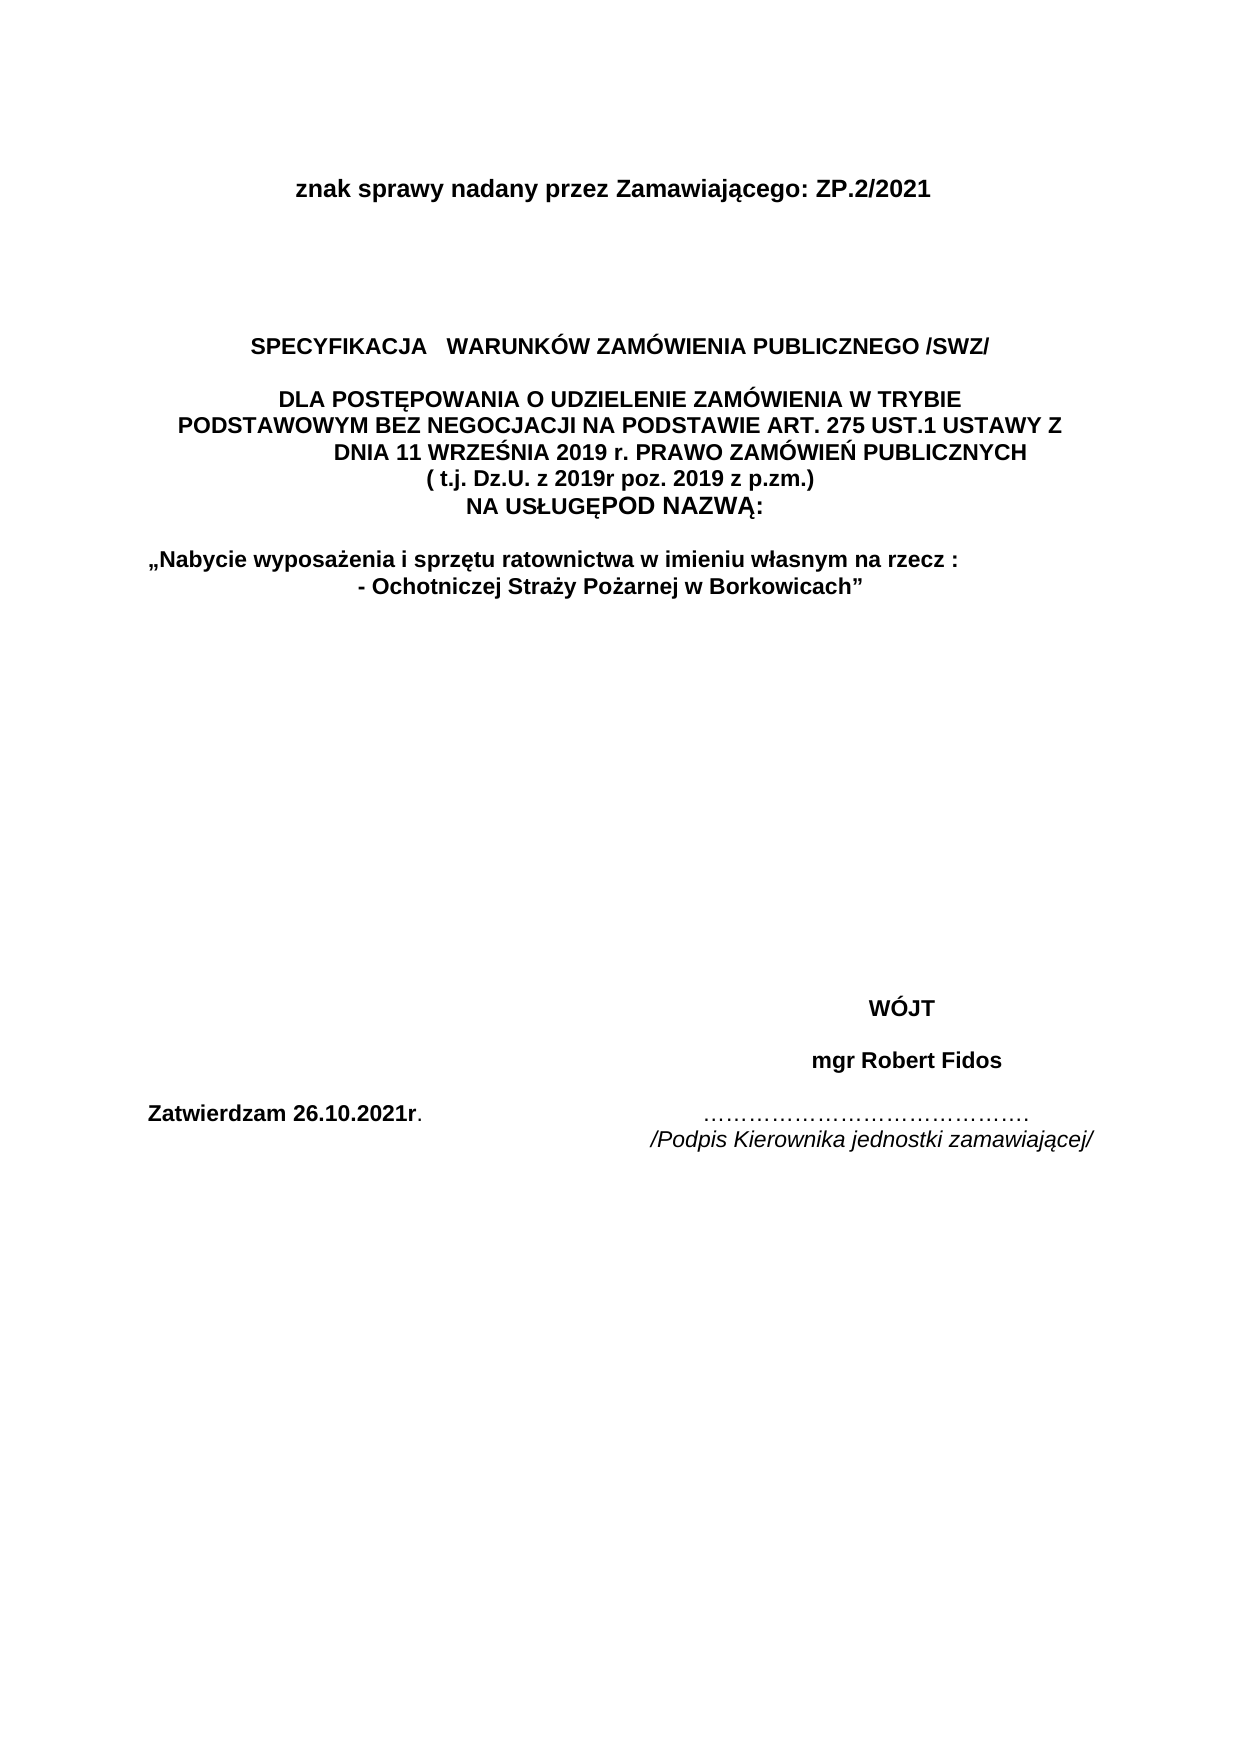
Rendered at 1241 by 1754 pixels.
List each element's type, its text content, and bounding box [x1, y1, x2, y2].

text /Podpis Kierownika jednostki zamawiającej/ [148, 1126, 1093, 1153]
text znak sprawy nadany przez Zamawiającego: ZP.2/2021 [221, 174, 1093, 203]
text SPECYFIKACJA WARUNKÓW ZAMÓWIENIA PUBLICZNEGO /SWZ/ [148, 333, 1093, 359]
text - Ochotniczej Straży Pożarnej w Borkowicach” [148, 573, 1093, 599]
text PODSTAWOWYM BEZ NEGOCJACJI NA PODSTAWIE ART. 275 UST.1 USTAWY Z [148, 412, 1093, 439]
text WÓJT [148, 994, 1093, 1021]
text „Nabycie wyposażenia i sprzętu ratownictwa w imieniu własnym na rzecz : [148, 546, 1093, 573]
text mgr Robert Fidos [148, 1047, 1093, 1073]
text NA USŁUGĘPOD NAZWĄ: [148, 491, 1093, 520]
text DLA POSTĘPOWANIA O UDZIELENIE ZAMÓWIENIA W TRYBIE [148, 386, 1093, 412]
text Zatwierdzam 26.10.2021r. ……………………………………. [148, 1100, 1093, 1126]
text DNIA 11 WRZEŚNIA 2019 r. PRAWO ZAMÓWIEŃ PUBLICZNYCH ( t.j. Dz.U. z 2019r poz. 2019 z p.zm.) [148, 439, 1093, 491]
